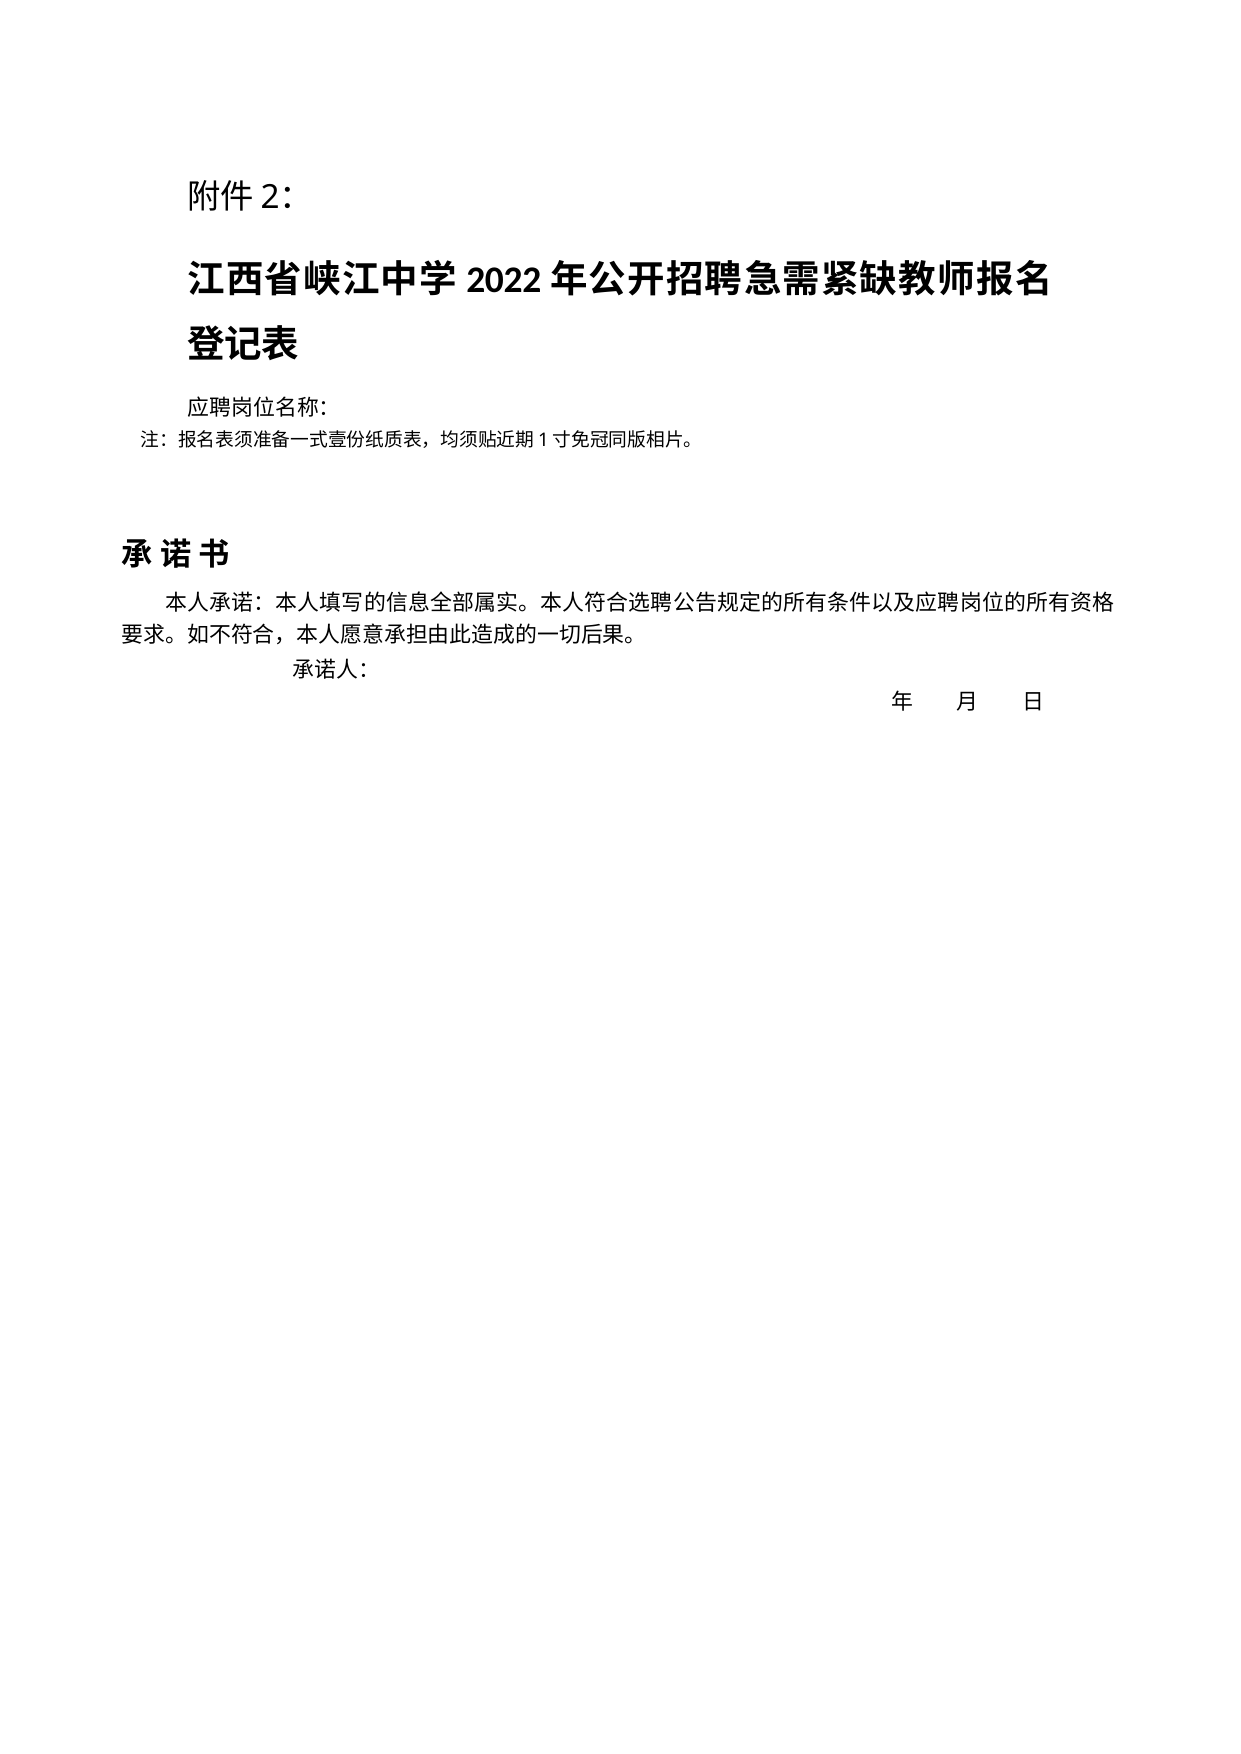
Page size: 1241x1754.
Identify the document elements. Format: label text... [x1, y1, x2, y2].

table_header 注：报名表须准备一式壹份纸质表，均须贴近期1寸免冠同版相片。 [121, 422, 1119, 454]
table_cell 本人承诺：本人填写的信息全部属实。本人符合选聘公告规定的所有条件以及应聘岗位的所有资格要求。如不符合，本人愿意承担由此造成的一切后果。 [121, 585, 1119, 649]
text 江西省峡江中学2022年公开招聘急需紧缺教师报名登记表 [187, 243, 1053, 373]
text 应聘岗位名称： [187, 389, 1053, 422]
table_cell 承 诺 书 [121, 455, 1119, 584]
text 附件2： [187, 162, 1053, 227]
table_cell 承诺人： 年 月 日 [121, 650, 1119, 718]
